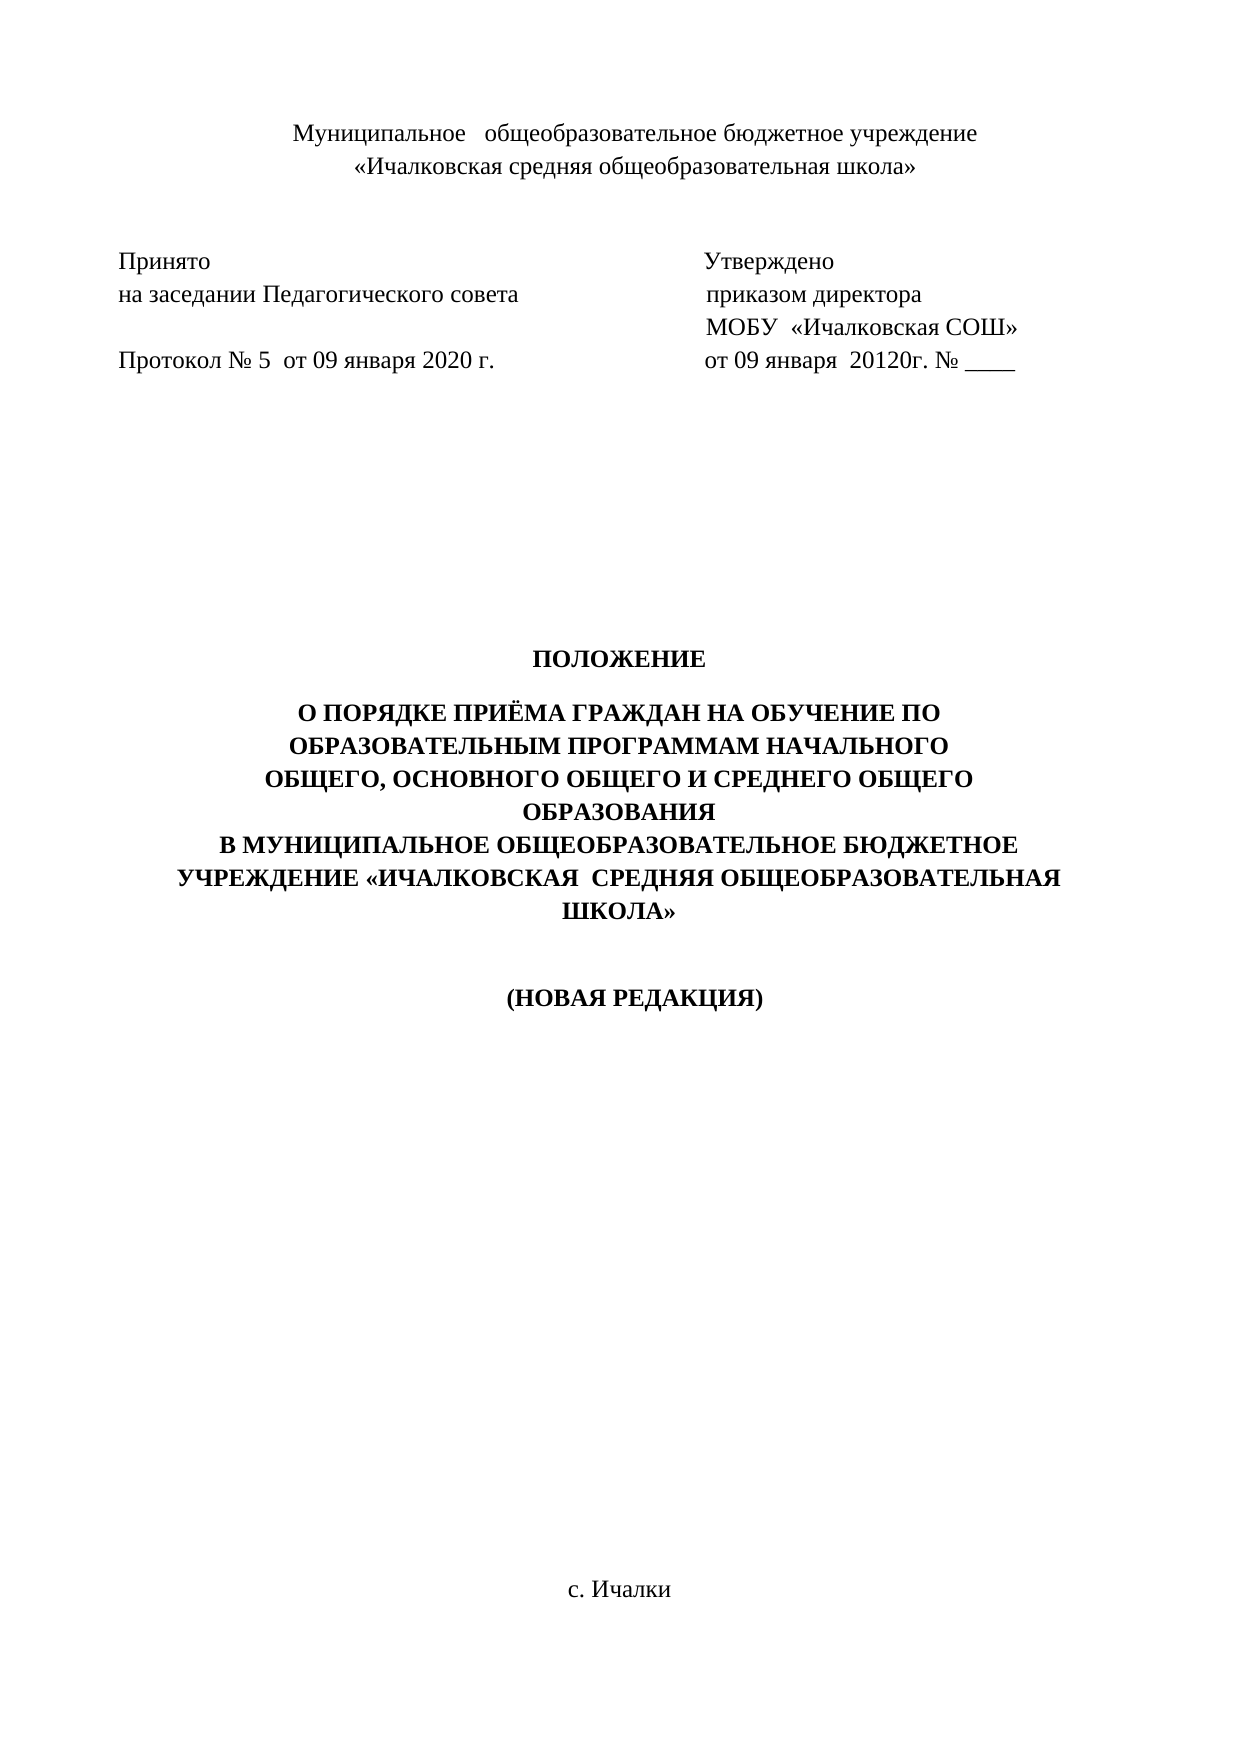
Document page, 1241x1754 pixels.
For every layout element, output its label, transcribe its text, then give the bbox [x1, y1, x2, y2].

text «Ичалковская средняя общеобразовательная школа» [118, 151, 1152, 180]
text Муниципальное общеобразовательное бюджетное учреждение [118, 118, 1152, 147]
title ПОЛОЖЕНИЕ [149, 644, 1089, 672]
text В МУНИЦИПАЛЬНОЕ ОБЩЕОБРАЗОВАТЕЛЬНОЕ БЮДЖЕТНОЕ УЧРЕЖДЕНИЕ «ИЧАЛКОВСКАЯ СРЕДНЯЯ ОБЩЕОБРАЗОВАТЕЛЬНАЯ ШКОЛА» [149, 830, 1089, 925]
subtitle О ПОРЯДКЕ ПРИЁМА ГРАЖДАН НА ОБУЧЕНИЕ ПО ОБРАЗОВАТЕЛЬНЫМ ПРОГРАММАМ НАЧАЛЬНОГО ОБЩЕГО, ОСНОВНОГО ОБЩЕГО И СРЕДНЕГО ОБЩЕГО ОБРАЗОВАНИЯ [262, 698, 976, 826]
text Протокол № 5 от 09 января 2020 г. от 09 января 20120г. № ____ [118, 345, 1152, 374]
text (НОВАЯ РЕДАКЦИЯ) [118, 983, 1152, 1012]
text МОБУ «Ичалковская СОШ» [118, 312, 1152, 341]
text Принято Утверждено [118, 246, 1152, 275]
text с. Ичалки [149, 1574, 1089, 1603]
text на заседании Педагогического совета приказом директора [118, 279, 1152, 308]
